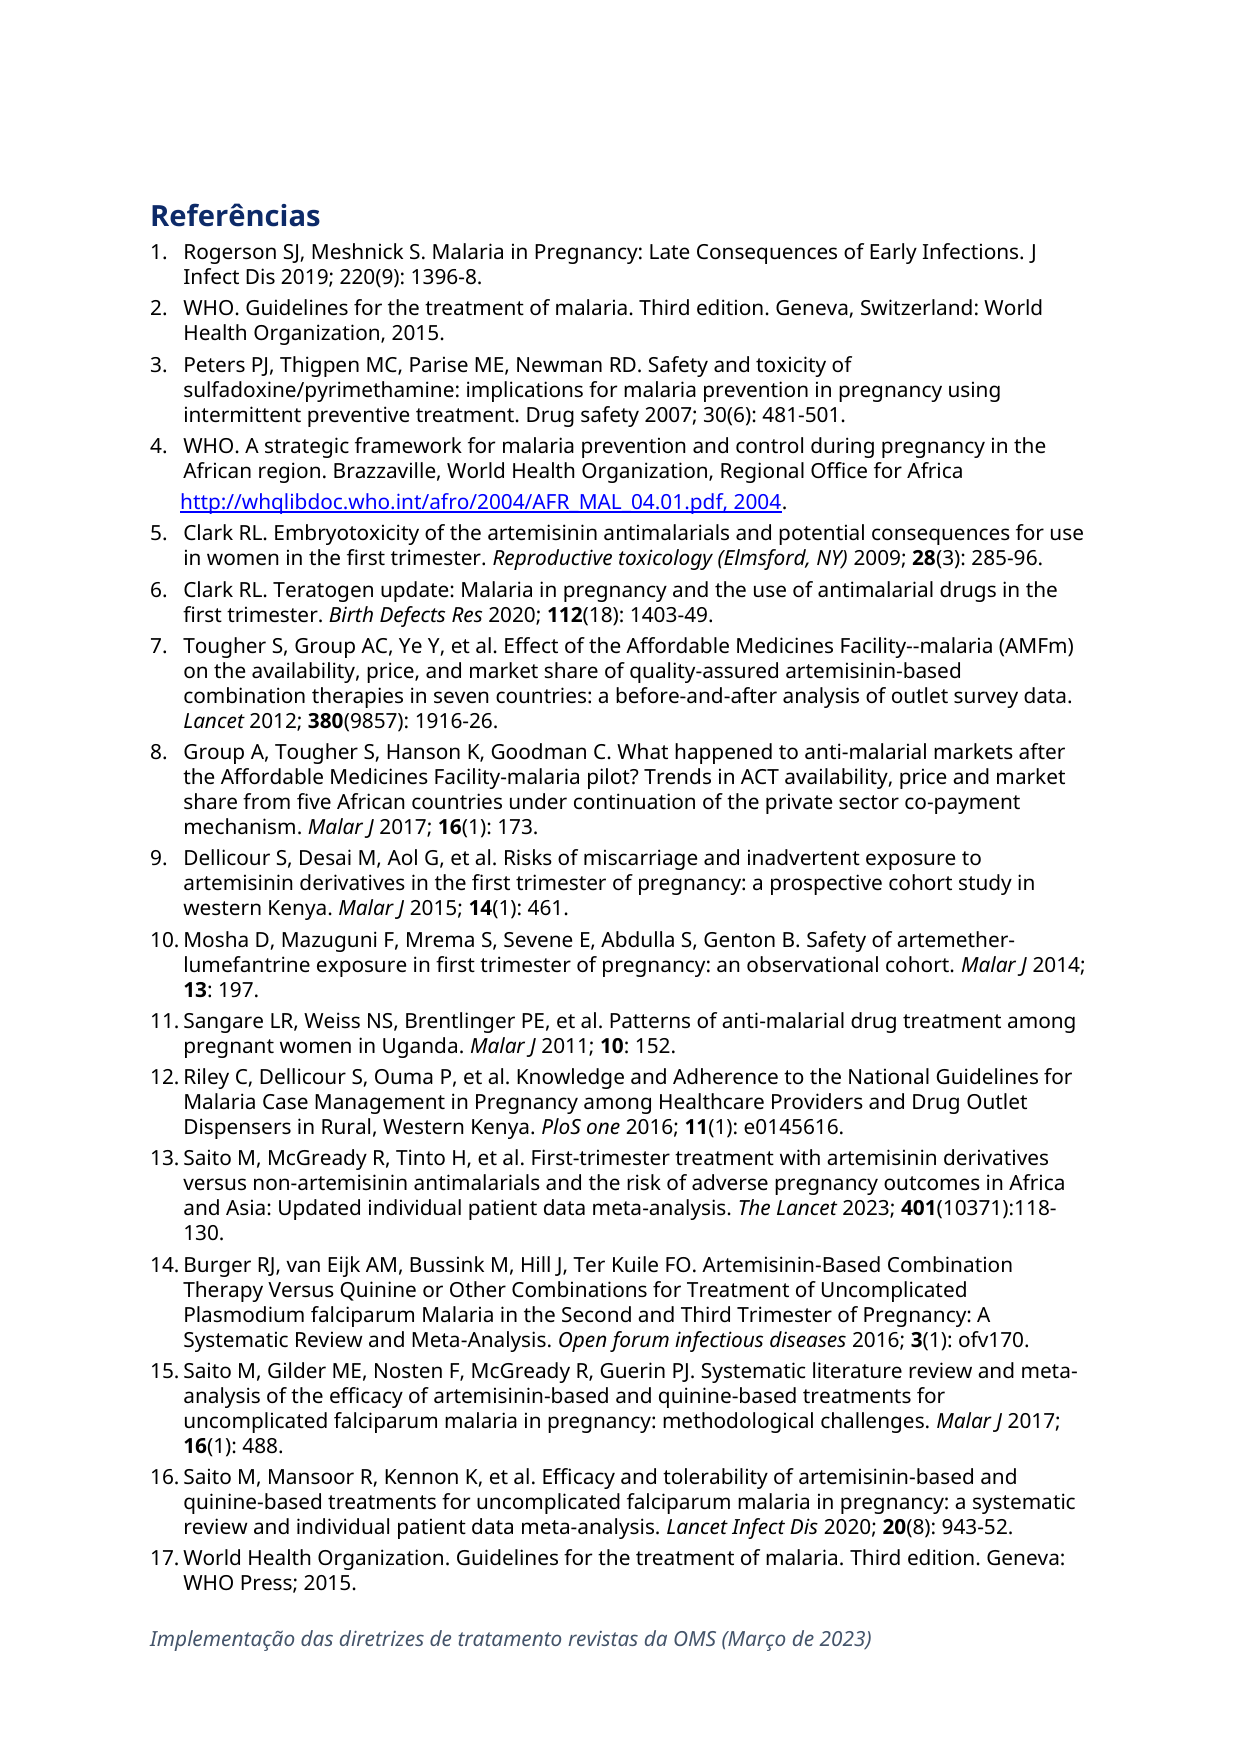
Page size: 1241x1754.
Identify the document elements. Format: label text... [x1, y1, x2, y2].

list http://whqlibdoc.who.int/afro/2004/AFR_MAL_04.01.pdf, 2004. [180, 489, 1090, 514]
text Clark RL. Embryotoxicity of the artemisinin antimalarials and potential consequences for use in women in the first trimester. Reproductive toxicology (Elmsford, NY) 2009; 28(3): 285-96. [150, 521, 1090, 571]
text Mosha D, Mazuguni F, Mrema S, Sevene E, Abdulla S, Genton B. Safety of artemether-lumefantrine exposure in first trimester of pregnancy: an observational cohort. Malar J 2014; 13: 197. [150, 927, 1090, 1002]
text Saito M, Mansoor R, Kennon K, et al. Efficacy and tolerability of artemisinin-based and quinine-based treatments for uncomplicated falciparum malaria in pregnancy: a systematic review and individual patient data meta-analysis. Lancet Infect Dis 2020; 20(8): 943-52. [150, 1464, 1090, 1539]
text Clark RL. Teratogen update: Malaria in pregnancy and the use of antimalarial drugs in the first trimester. Birth Defects Res 2020; 112(18): 1403-49. [150, 577, 1090, 627]
text World Health Organization. Guidelines for the treatment of malaria. Third edition. Geneva: WHO Press; 2015. [150, 1546, 1090, 1596]
text Sangare LR, Weiss NS, Brentlinger PE, et al. Patterns of anti-malarial drug treatment among pregnant women in Uganda. Malar J 2011; 10: 152. [150, 1008, 1090, 1058]
text Tougher S, Group AC, Ye Y, et al. Effect of the Affordable Medicines Facility--malaria (AMFm) on the availability, price, and market share of quality-assured artemisinin-based combination therapies in seven countries: a before-and-after analysis of outlet survey data. Lancet 2012; 380(9857): 1916-26. [150, 633, 1090, 733]
subtitle Referências [150, 200, 1090, 233]
text Burger RJ, van Eijk AM, Bussink M, Hill J, Ter Kuile FO. Artemisinin-Based Combination Therapy Versus Quinine or Other Combinations for Treatment of Uncomplicated Plasmodium falciparum Malaria in the Second and Third Trimester of Pregnancy: A Systematic Review and Meta-Analysis. Open forum infectious diseases 2016; 3(1): ofv170. [150, 1252, 1090, 1352]
text Riley C, Dellicour S, Ouma P, et al. Knowledge and Adherence to the National Guidelines for Malaria Case Management in Pregnancy among Healthcare Providers and Drug Outlet Dispensers in Rural, Western Kenya. PloS one 2016; 11(1): e0145616. [150, 1064, 1090, 1139]
text WHO. Guidelines for the treatment of malaria. Third edition. Geneva, Switzerland: World Health Organization, 2015. [150, 296, 1090, 346]
text WHO. A strategic framework for malaria prevention and control during pregnancy in the African region. Brazzaville, World Health Organization, Regional Office for Africa [150, 433, 1090, 483]
text Group A, Tougher S, Hanson K, Goodman C. What happened to anti-malarial markets after the Affordable Medicines Facility-malaria pilot? Trends in ACT availability, price and market share from five African countries under continuation of the private sector co-payment mechanism. Malar J 2017; 16(1): 173. [150, 739, 1090, 839]
text Rogerson SJ, Meshnick S. Malaria in Pregnancy: Late Consequences of Early Infections. J Infect Dis 2019; 220(9): 1396-8. [150, 239, 1090, 289]
text Saito M, Gilder ME, Nosten F, McGready R, Guerin PJ. Systematic literature review and meta-analysis of the efficacy of artemisinin-based and quinine-based treatments for uncomplicated falciparum malaria in pregnancy: methodological challenges. Malar J 2017; 16(1): 488. [150, 1358, 1090, 1458]
text Dellicour S, Desai M, Aol G, et al. Risks of miscarriage and inadvertent exposure to artemisinin derivatives in the first trimester of pregnancy: a prospective cohort study in western Kenya. Malar J 2015; 14(1): 461. [150, 846, 1090, 921]
text Peters PJ, Thigpen MC, Parise ME, Newman RD. Safety and toxicity of sulfadoxine/pyrimethamine: implications for malaria prevention in pregnancy using intermittent preventive treatment. Drug safety 2007; 30(6): 481-501. [150, 352, 1090, 427]
text Saito M, McGready R, Tinto H, et al. First-trimester treatment with artemisinin derivatives versus non-artemisinin antimalarials and the risk of adverse pregnancy outcomes in Africa and Asia: Updated individual patient data meta-analysis. The Lancet 2023; 401(10371):118-130. [150, 1146, 1090, 1246]
